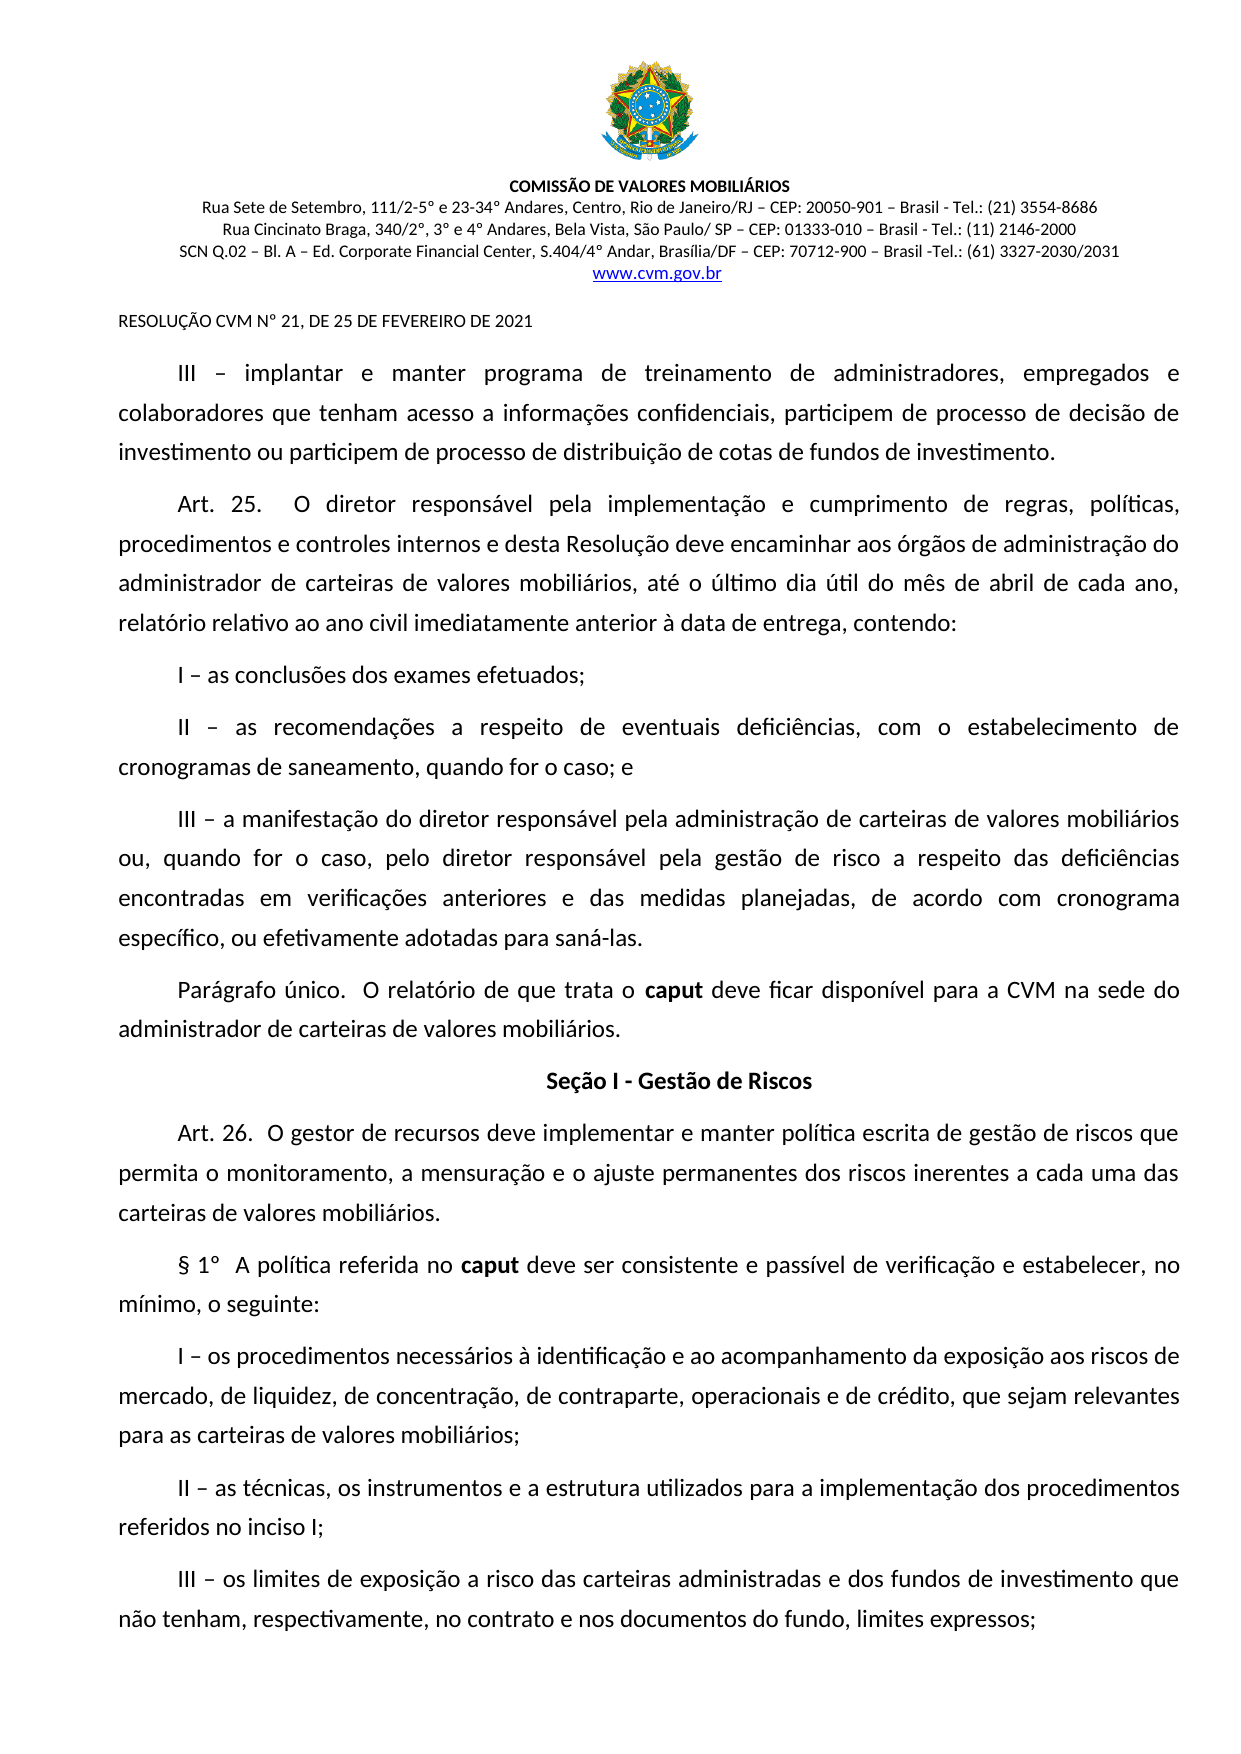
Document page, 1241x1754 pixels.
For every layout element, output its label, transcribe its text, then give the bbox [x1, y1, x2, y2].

text Parágrafo único. O relatório de que trata o caput deve ficar disponível para a CVM na sede do administrador de carteiras de valores mobiliários. [118, 974, 1181, 1044]
text III – a manifestação do diretor responsável pela administração de carteiras de valores mobiliários ou, quando for o caso, pelo diretor responsável pela gestão de risco a respeito das deficiências encontradas em verificações anteriores e das medidas planejadas, de acordo com cronograma específico, ou efetivamente adotadas para saná-las. [118, 803, 1181, 952]
text Art. 25. O diretor responsável pela implementação e cumprimento de regras, políticas, procedimentos e controles internos e desta Resolução deve encaminhar aos órgãos de administração do administrador de carteiras de valores mobiliários, até o último dia útil do mês de abril de cada ano, relatório relativo ao ano civil imediatamente anterior à data de entrega, contendo: [118, 488, 1181, 638]
text Art. 26. O gestor de recursos deve implementar e manter política escrita de gestão de riscos que permita o monitoramento, a mensuração e o ajuste permanentes dos riscos inerentes a cada uma das carteiras de valores mobiliários. [118, 1118, 1181, 1227]
text III – os limites de exposição a risco das carteiras administradas e dos fundos de investimento que não tenham, respectivamente, no contrato e nos documentos do fundo, limites expressos; [118, 1563, 1181, 1633]
text III – implantar e manter programa de treinamento de administradores, empregados e colaboradores que tenham acesso a informações confidenciais, participem de processo de decisão de investimento ou participem de processo de distribuição de cotas de fundos de investimento. [118, 357, 1181, 467]
text I – as conclusões dos exames efetuados; [118, 659, 1181, 690]
text II – as técnicas, os instrumentos e a estrutura utilizados para a implementação dos procedimentos referidos no inciso I; [118, 1472, 1181, 1542]
text II – as recomendações a respeito de eventuais deficiências, com o estabelecimento de cronogramas de saneamento, quando for o caso; e [118, 711, 1181, 781]
picture [597, 59, 702, 163]
text § 1º A política referida no caput deve ser consistente e passível de verificação e estabelecer, no mínimo, o seguinte: [118, 1249, 1181, 1319]
text I – os procedimentos necessários à identificação e ao acompanhamento da exposição aos riscos de mercado, de liquidez, de concentração, de contraparte, operacionais e de crédito, que sejam relevantes para as carteiras de valores mobiliários; [118, 1341, 1181, 1450]
text Seção I - Gestão de Riscos [118, 1066, 1181, 1096]
